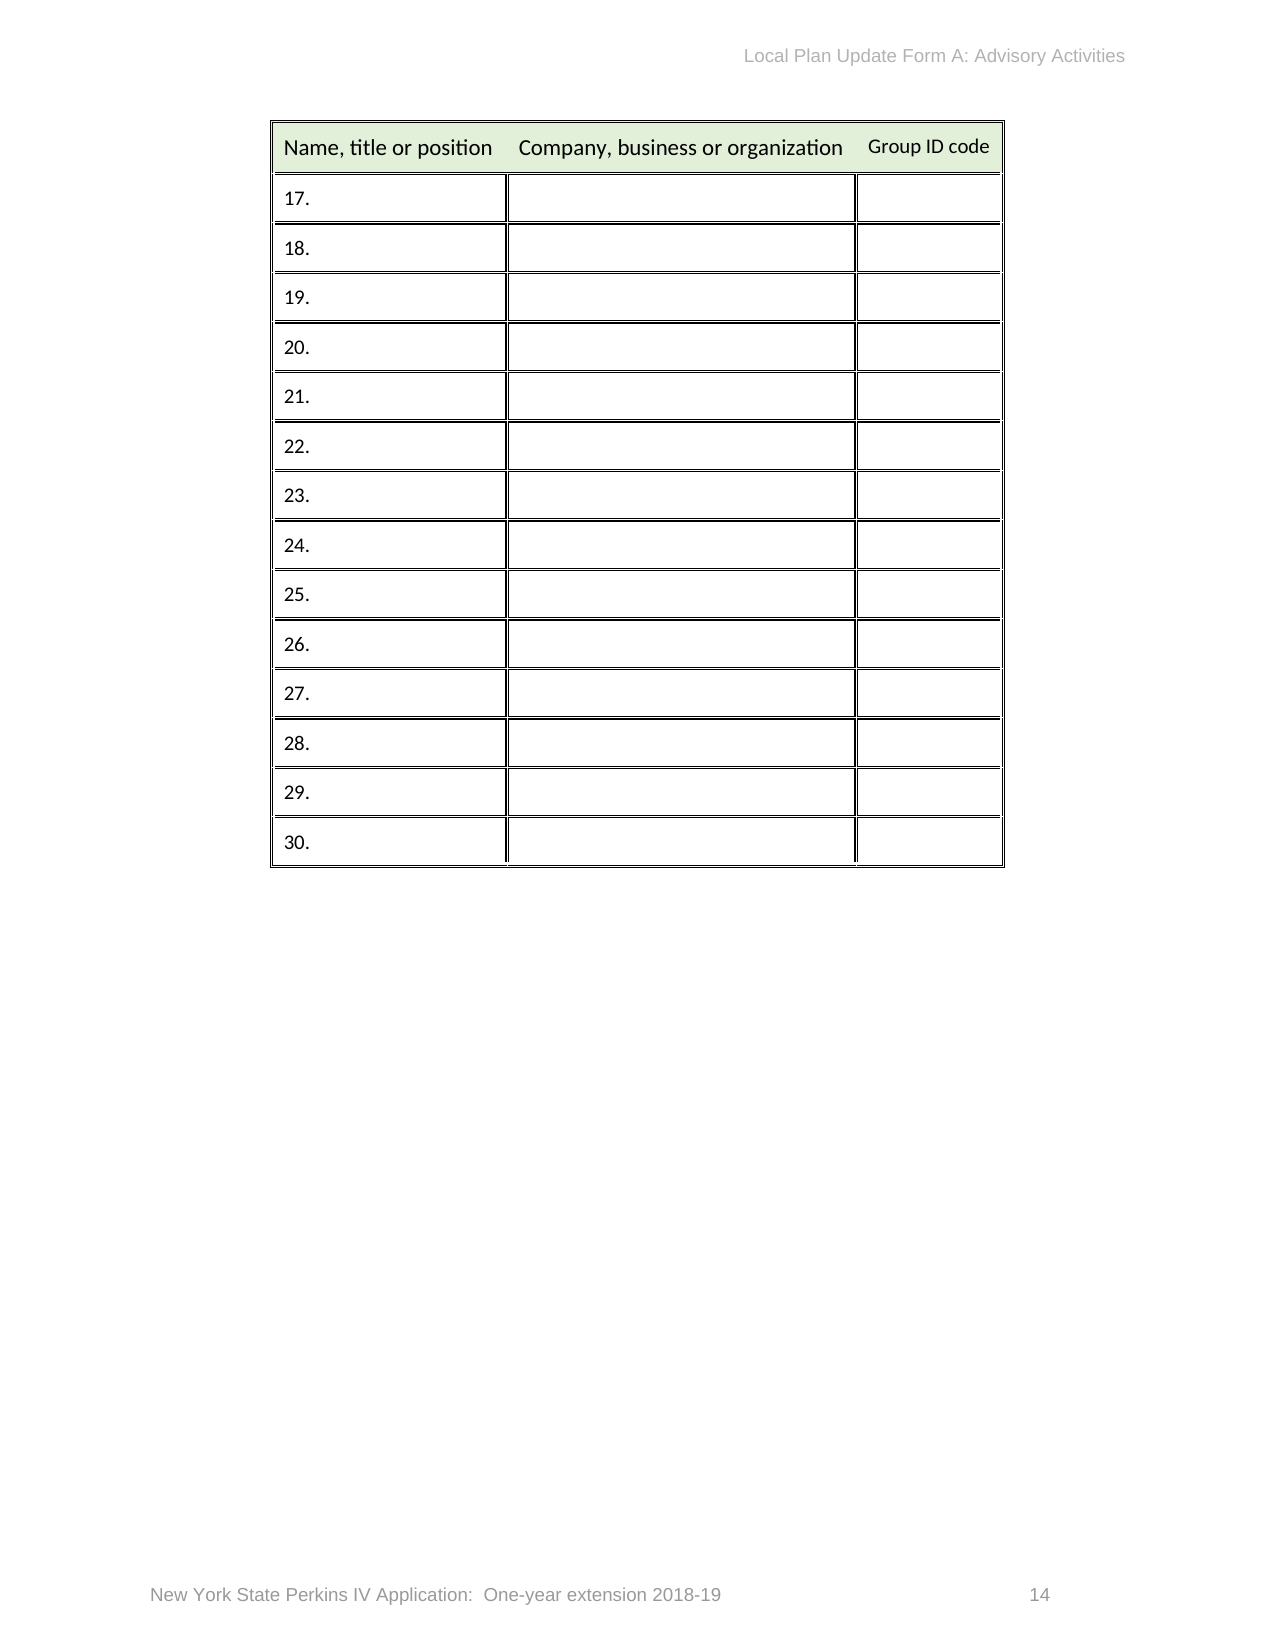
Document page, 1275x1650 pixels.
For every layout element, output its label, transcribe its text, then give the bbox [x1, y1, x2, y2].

table_cell [856, 815, 1002, 865]
table_cell [858, 716, 1002, 766]
table_cell [858, 370, 1002, 419]
table_cell [509, 274, 854, 320]
table_cell 30. [273, 815, 507, 865]
table_cell [509, 571, 854, 617]
table_cell [856, 320, 1003, 370]
table_cell [509, 522, 854, 568]
table_cell [858, 271, 1002, 320]
table_cell [507, 818, 856, 865]
table_cell 21. [273, 370, 506, 419]
table_cell 19. [273, 271, 506, 320]
table_header Company, business or organization [507, 123, 856, 172]
table_cell 25. [273, 568, 506, 617]
table_cell [858, 469, 1002, 518]
table_cell [509, 621, 854, 667]
table_cell [856, 518, 1003, 568]
table_cell [509, 373, 854, 419]
table_cell [509, 720, 854, 766]
table_cell [856, 419, 1003, 469]
table_cell [858, 568, 1002, 617]
table_cell [509, 472, 854, 518]
table_cell 17. [273, 172, 506, 221]
table_cell 22. [271, 419, 507, 469]
table_cell 24. [271, 518, 507, 568]
table_cell 27. [273, 667, 506, 716]
table_cell 23. [273, 469, 506, 518]
table_cell [858, 617, 1002, 667]
table_cell [858, 172, 1002, 221]
table_cell [509, 769, 854, 815]
table_header Group ID code [856, 123, 1002, 172]
table_cell 18. [271, 221, 507, 271]
table_cell 29. [273, 766, 506, 815]
table_cell 28. [273, 716, 506, 766]
table_cell [509, 225, 854, 271]
table_header Name, title or position [273, 123, 507, 172]
table_cell [858, 667, 1002, 716]
table_cell 20. [271, 320, 507, 370]
table_cell [509, 324, 854, 370]
table_cell [509, 670, 854, 716]
table_cell 26. [273, 617, 506, 667]
table_cell [509, 175, 854, 221]
table_cell [509, 423, 854, 469]
table_cell [858, 766, 1002, 815]
table_cell [856, 221, 1003, 271]
